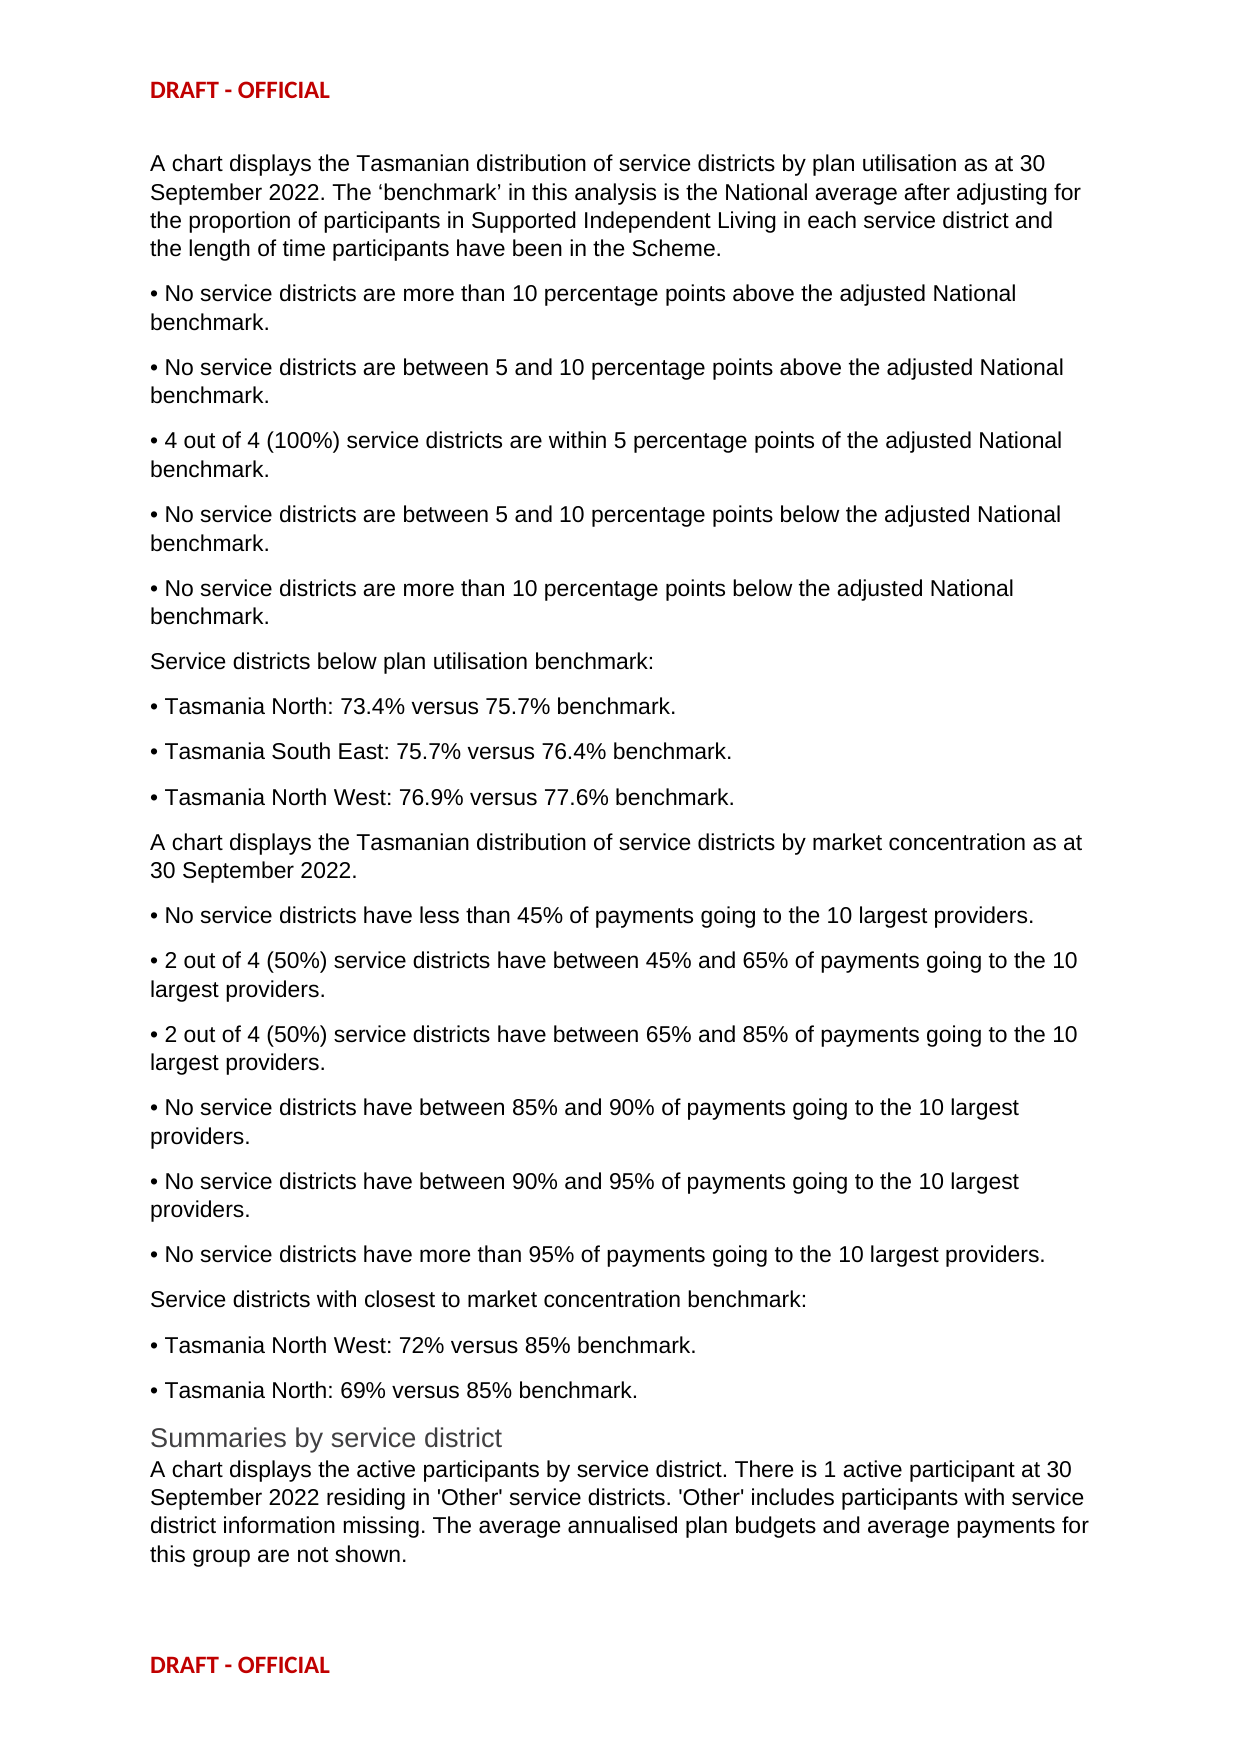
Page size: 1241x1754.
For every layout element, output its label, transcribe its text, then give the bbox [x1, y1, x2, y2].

text • Tasmania North: 73.4% versus 75.7% benchmark. [150, 693, 1090, 719]
text • No service districts are more than 10 percentage points below the adjusted National benchmark. [150, 574, 1090, 629]
text • Tasmania North: 69% versus 85% benchmark. [150, 1377, 1090, 1403]
text A chart displays the Tasmanian distribution of service districts by plan utilisation as at 30 September 2022. The ‘benchmark’ in this analysis is the National average after adjusting for the proportion of participants in Supported Independent Living in each service district and the length of time participants have been in the Scheme. [150, 150, 1090, 262]
text • No service districts are between 5 and 10 percentage points below the adjusted National benchmark. [150, 501, 1090, 556]
text • Tasmania North West: 76.9% versus 77.6% benchmark. [150, 783, 1090, 810]
text • No service districts have less than 45% of payments going to the 10 largest providers. [150, 902, 1090, 928]
text • No service districts are more than 10 percentage points above the adjusted National benchmark. [150, 280, 1090, 335]
text • No service districts have between 85% and 90% of payments going to the 10 largest providers. [150, 1094, 1090, 1149]
text • 2 out of 4 (50%) service districts have between 45% and 65% of payments going to the 10 largest providers. [150, 947, 1090, 1002]
text • No service districts have between 90% and 95% of payments going to the 10 largest providers. [150, 1168, 1090, 1223]
text A chart displays the Tasmanian distribution of service districts by market concentration as at 30 September 2022. [150, 828, 1090, 883]
text Service districts with closest to market concentration benchmark: [150, 1286, 1090, 1313]
subtitle Summaries by service district [150, 1422, 1090, 1453]
text A chart displays the active participants by service district. There is 1 active participant at 30 September 2022 residing in 'Other' service districts. 'Other' includes participants with service district information missing. The average annualised plan budgets and average payments for this group are not shown. [150, 1456, 1090, 1567]
text • No service districts are between 5 and 10 percentage points above the adjusted National benchmark. [150, 354, 1090, 409]
text • No service districts have more than 95% of payments going to the 10 largest providers. [150, 1241, 1090, 1268]
text Service districts below plan utilisation benchmark: [150, 648, 1090, 674]
text • 4 out of 4 (100%) service districts are within 5 percentage points of the adjusted National benchmark. [150, 427, 1090, 482]
text • Tasmania South East: 75.7% versus 76.4% benchmark. [150, 738, 1090, 765]
text • 2 out of 4 (50%) service districts have between 65% and 85% of payments going to the 10 largest providers. [150, 1021, 1090, 1076]
text • Tasmania North West: 72% versus 85% benchmark. [150, 1332, 1090, 1358]
